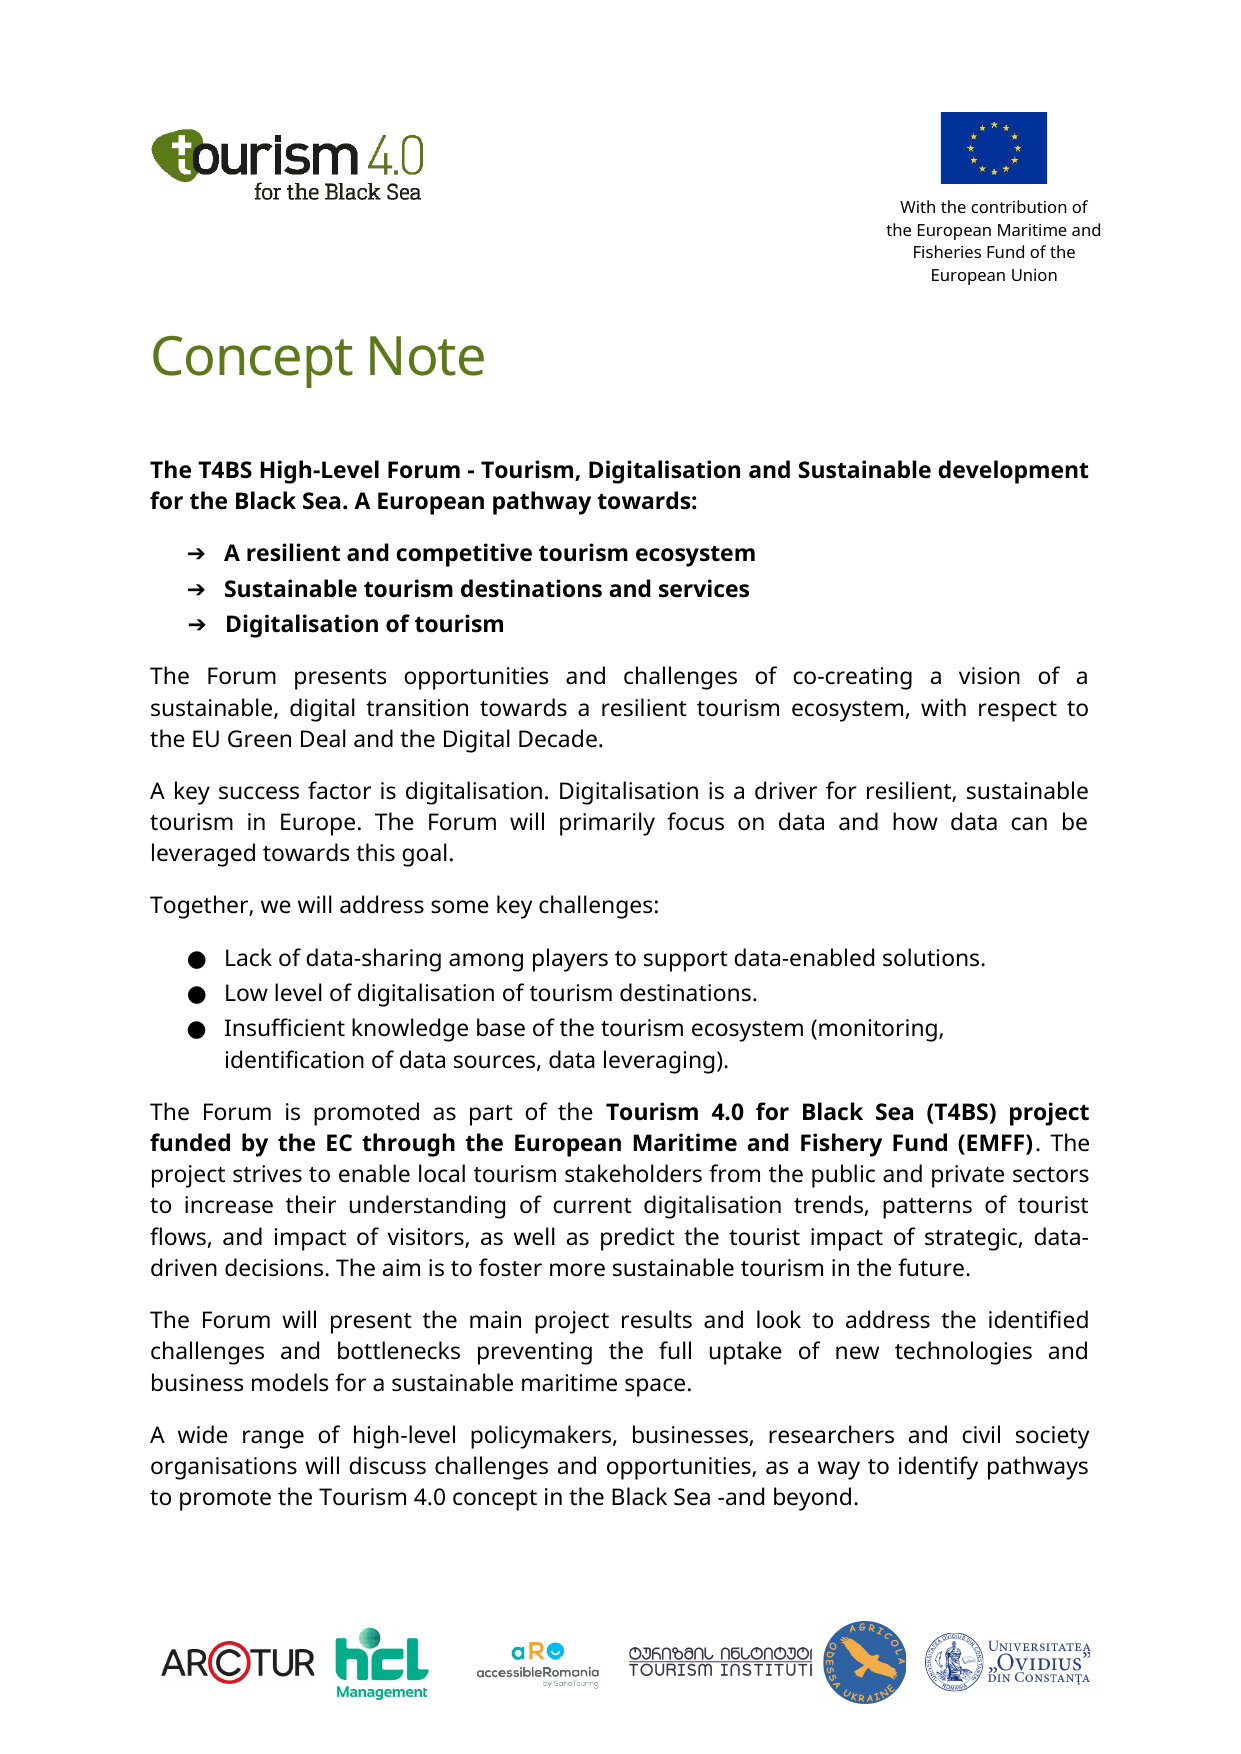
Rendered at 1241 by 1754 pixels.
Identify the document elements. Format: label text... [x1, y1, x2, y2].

list Digitalisation of tourism [187, 608, 1090, 639]
picture [940, 112, 1048, 184]
text The Forum will present the main project results and look to address the identified challenges and bottlenecks preventing the full uptake of new technologies and business models for a sustainable maritime space. [150, 1304, 1090, 1398]
text A wide range of high-level policymakers, businesses, researchers and civil society organisations will discuss challenges and opportunities, as a way to identify pathways to promote the Tourism 4.0 concept in the Black Sea -and beyond. [150, 1419, 1090, 1512]
text A key success factor is digitalisation. Digitalisation is a driver for resilient, sustainable tourism in Europe. The Forum will primarily focus on data and how data can be leveraged towards this goal. [150, 775, 1090, 869]
list A resilient and competitive tourism ecosystem [187, 537, 1090, 569]
picture [138, 112, 443, 220]
picture [450, 1630, 619, 1696]
list Low level of digitalisation of tourism destinations. [187, 977, 1090, 1008]
list Insufficient knowledge base of the tourism ecosystem (monitoring, identification of data sources, data leveraging). [186, 1012, 1090, 1075]
text Together, we will address some key challenges: [150, 889, 1090, 921]
picture [924, 1633, 1091, 1692]
picture [161, 1641, 315, 1684]
title Concept Note [150, 318, 1090, 392]
list Lack of data-sharing among players to support data-enabled solutions. [187, 942, 1090, 973]
picture [326, 1617, 439, 1708]
picture [629, 1647, 813, 1676]
list Sustainable tourism destinations and services [187, 573, 1090, 604]
text The Forum presents opportunities and challenges of co-creating a vision of a sustainable, digital transition towards a resilient tourism ecosystem, with respect to the EU Green Deal and the Digital Decade. [150, 660, 1090, 754]
picture [823, 1621, 907, 1704]
text The T4BS High-Level Forum - Tourism, Digitalisation and Sustainable development for the Black Sea. A European pathway towards: [150, 454, 1090, 517]
text The Forum is promoted as part of the Tourism 4.0 for Black Sea (T4BS) project funded by the EC through the European Maritime and Fishery Fund (EMFF). The project strives to enable local tourism stakeholders from the public and private sectors to increase their understanding of current digitalisation trends, patterns of tourist flows, and impact of visitors, as well as predict the tourist impact of strategic, data-driven decisions. The aim is to foster more sustainable tourism in the future. [150, 1096, 1090, 1283]
